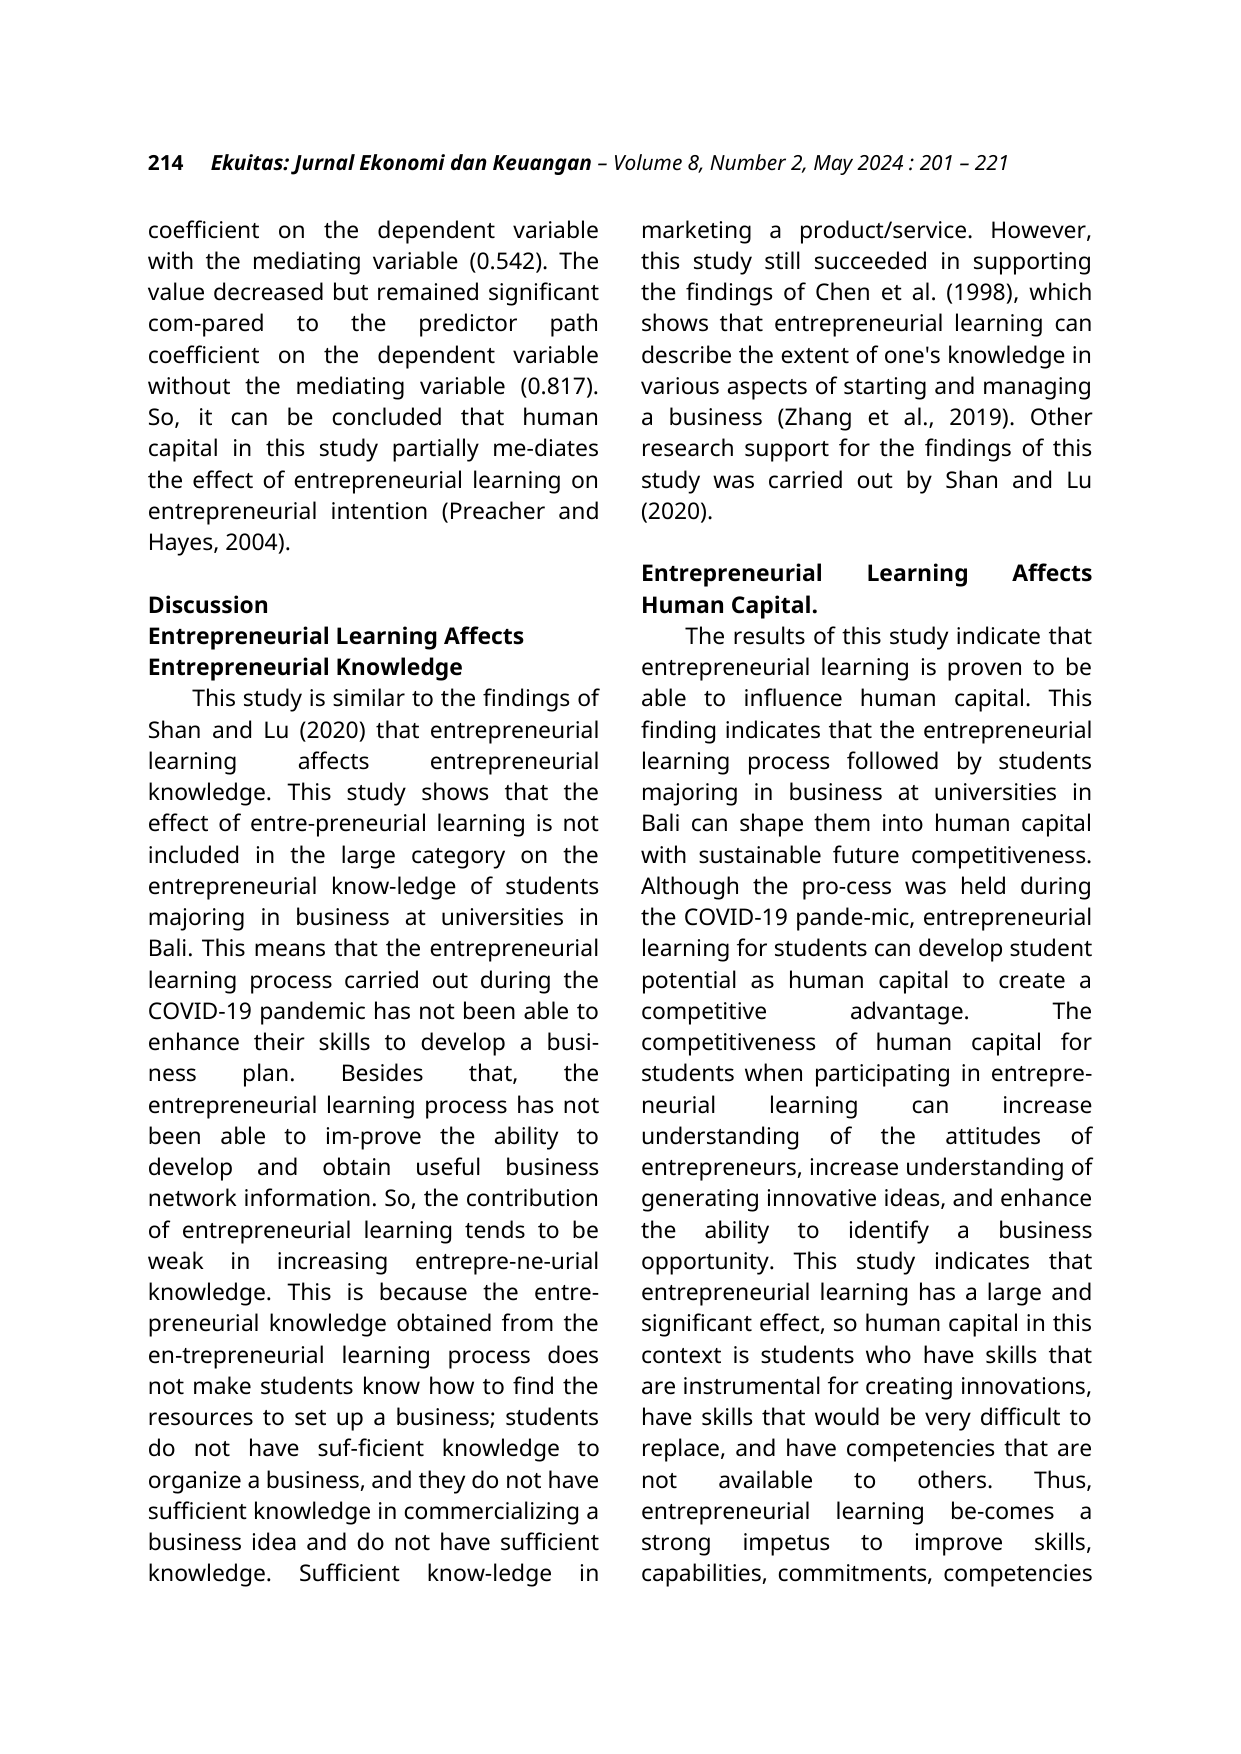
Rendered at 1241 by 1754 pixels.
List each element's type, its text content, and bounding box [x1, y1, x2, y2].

text This study is similar to the findings of Shan and Lu (2020) that entrepreneurial learning affects entrepreneurial knowledge. This study shows that the effect of entre-preneurial learning is not included in the large category on the entrepreneurial know-ledge of students majoring in business at universities in Bali. This means that the entrepreneurial learning process carried out during the COVID-19 pandemic has not been able to enhance their skills to develop a busi-ness plan. Besides that, the entrepreneurial learning process has not been able to im-prove the ability to develop and obtain useful business network information. So, the contribution of entrepreneurial learning tends to be weak in increasing entrepre-ne-urial knowledge. This is because the entre-preneurial knowledge obtained from the en-trepreneurial learning process does not make students know how to find the resources to set up a business; students do not have suf-ficient knowledge to organize a business, and they do not have sufficient knowledge in commercializing a business idea and do not have sufficient knowledge. Sufficient know-ledge in marketing a product/service. However, this study still succeeded in supporting the findings of Chen et al. (1998), which shows that entrepreneurial learning can describe the extent of one's knowledge in various aspects of starting and managing a business (Zhang et al., 2019). Other research support for the findings of this study was carried out by Shan and Lu (2020). [148, 682, 599, 1589]
text Discussion [148, 589, 599, 620]
text Entrepreneurial Learning Affects Entrepreneurial Knowledge [148, 620, 599, 682]
text This study is similar to the findings of Shan and Lu (2020) that entrepreneurial learning affects entrepreneurial knowledge. This study shows that the effect of entre-preneurial learning is not included in the large category on the entrepreneurial know-ledge of students majoring in business at universities in Bali. This means that the entrepreneurial learning process carried out during the COVID-19 pandemic has not been able to enhance their skills to develop a busi-ness plan. Besides that, the entrepreneurial learning process has not been able to im-prove the ability to develop and obtain useful business network information. So, the contribution of entrepreneurial learning tends to be weak in increasing entrepre-ne-urial knowledge. This is because the entre-preneurial knowledge obtained from the en-trepreneurial learning process does not make students know how to find the resources to set up a business; students do not have suf-ficient knowledge to organize a business, and they do not have sufficient knowledge in commercializing a business idea and do not have sufficient knowledge. Sufficient know-ledge in marketing a product/service. However, this study still succeeded in supporting the findings of Chen et al. (1998), which shows that entrepreneurial learning can describe the extent of one's knowledge in various aspects of starting and managing a business (Zhang et al., 2019). Other research support for the findings of this study was carried out by Shan and Lu (2020). [641, 214, 1092, 526]
text Entrepreneurial Learning Affects Human Capital. [641, 557, 1092, 620]
